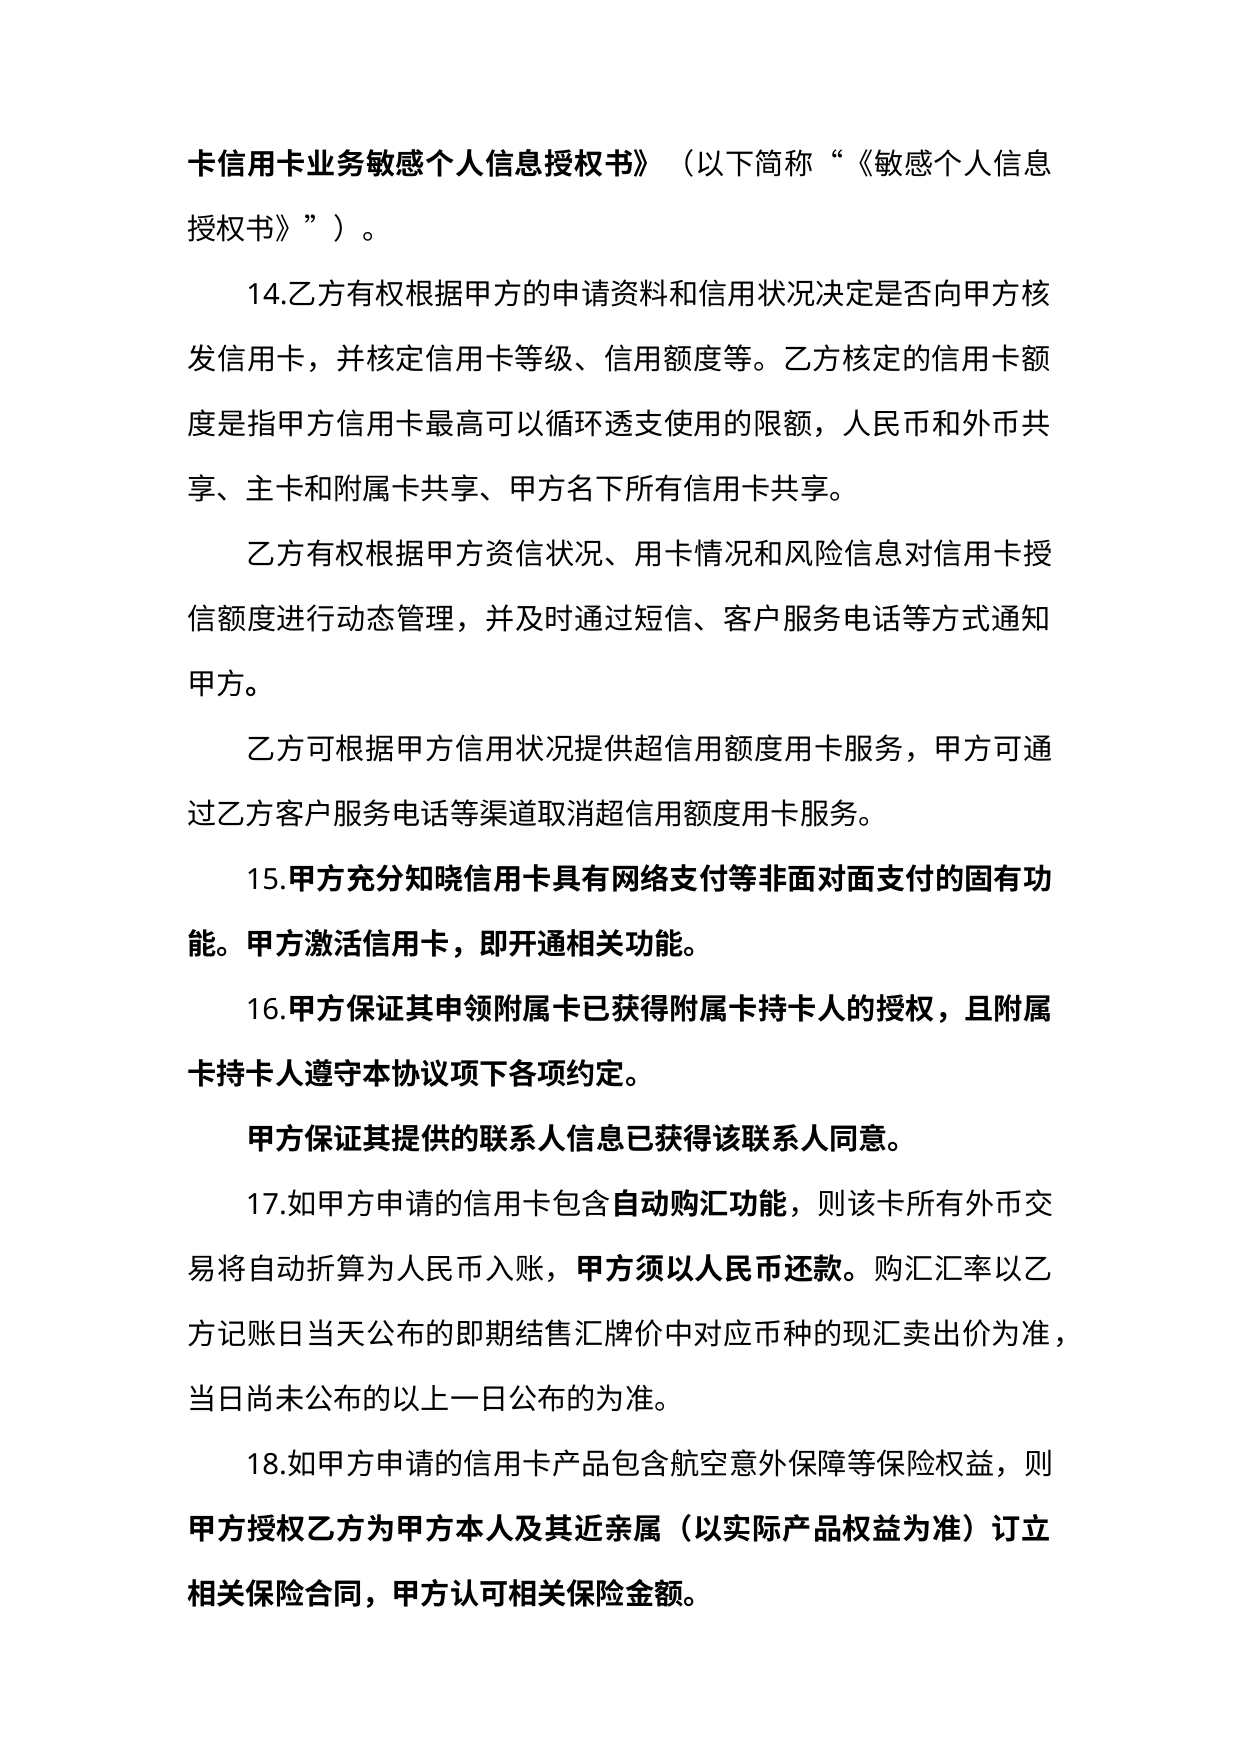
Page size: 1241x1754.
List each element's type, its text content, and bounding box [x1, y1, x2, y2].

text 15.甲方充分知晓信用卡具有网络支付等非面对面支付的固有功能。甲方激活信用卡，即开通相关功能。 [187, 844, 1053, 974]
text 17.如甲方申请的信用卡包含自动购汇功能，则该卡所有外币交易将自动折算为人民币入账，甲方须以人民币还款。购汇汇率以乙方记账日当天公布的即期结售汇牌价中对应币种的现汇卖出价为准，当日尚未公布的以上一日公布的为准。 [187, 1169, 1053, 1429]
text 16.甲方保证其申领附属卡已获得附属卡持卡人的授权，且附属卡持卡人遵守本协议项下各项约定。 [187, 974, 1053, 1104]
text 18.如甲方申请的信用卡产品包含航空意外保障等保险权益，则甲方授权乙方为甲方本人及其近亲属（以实际产品权益为准）订立相关保险合同，甲方认可相关保险金额。 [187, 1429, 1053, 1624]
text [187, 129, 1053, 259]
text 乙方可根据甲方信用状况提供超信用额度用卡服务，甲方可通过乙方客户服务电话等渠道取消超信用额度用卡服务。 [187, 714, 1053, 844]
text 甲方保证其提供的联系人信息已获得该联系人同意。 [187, 1104, 1053, 1169]
text 乙方有权根据甲方资信状况、用卡情况和风险信息对信用卡授信额度进行动态管理，并及时通过短信、客户服务电话等方式通知甲方。 [187, 519, 1053, 714]
text 14.乙方有权根据甲方的申请资料和信用状况决定是否向甲方核发信用卡，并核定信用卡等级、信用额度等。乙方核定的信用卡额度是指甲方信用卡最高可以循环透支使用的限额，人民币和外币共享、主卡和附属卡共享、甲方名下所有信用卡共享。 [187, 259, 1053, 519]
